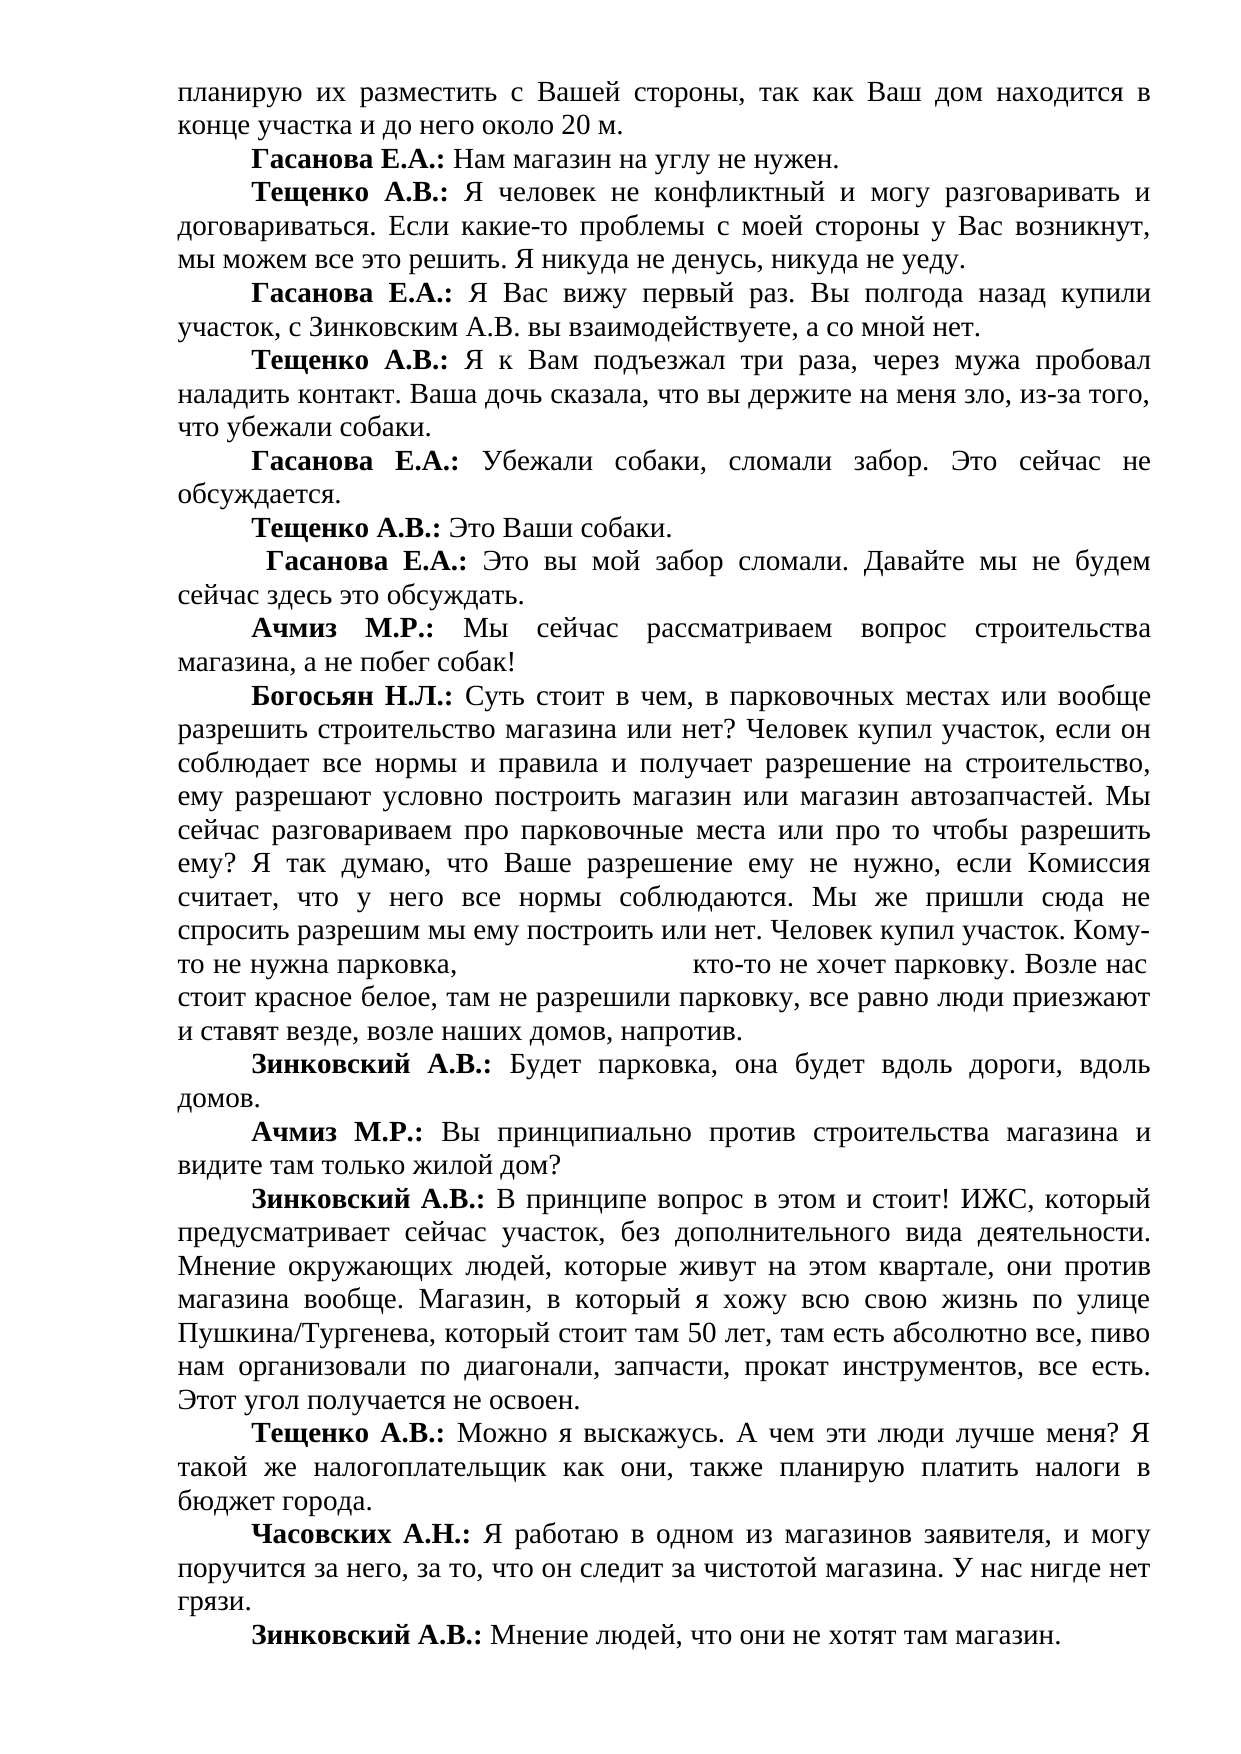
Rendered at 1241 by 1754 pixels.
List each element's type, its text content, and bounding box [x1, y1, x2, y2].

text Гасанова Е.А.: Нам магазин на углу не нужен. [177, 141, 1152, 174]
text Тещенко А.В.: Это Ваши собаки. [177, 510, 1152, 543]
text Ачмиз М.Р.: Вы принципиально против строительства магазина и видите там только жилой дом? [177, 1114, 1152, 1181]
text Тещенко А.В.: Я к Вам подъезжал три раза, через мужа пробовал наладить контакт. Ваша дочь сказала, что вы держите на меня зло, из-за того, что убежали собаки. [177, 342, 1152, 443]
text Ачмиз М.Р.: Мы сейчас рассматриваем вопрос строительства магазина, а не побег собак! [177, 611, 1152, 678]
text Тещенко А.В.: Можно я выскажусь. А чем эти люди лучше меня? Я такой же налогоплательщик как они, также планирую платить налоги в бюджет города. [177, 1416, 1152, 1516]
text Зинковский А.В.: Мнение людей, что они не хотят там магазин. [177, 1617, 1152, 1650]
text Зинковский А.В.: Будет парковка, она будет вдоль дороги, вдоль домов. [177, 1047, 1152, 1114]
text Богосьян Н.Л.: Суть стоит в чем, в парковочных местах или вообще разрешить строительство магазина или нет? Человек купил участок, если он соблюдает все нормы и правила и получает разрешение на строительство, ему разрешают условно построить магазин или магазин автозапчастей. Мы сейчас разговариваем про парковочные места или про то чтобы разрешить ему? Я так думаю, что Ваше разрешение ему не нужно, если Комиссия считает, что у него все нормы соблюдаются. Мы же пришли сюда не спросить разрешим мы ему построить или нет. Человек купил участок. Кому-то не нужна парковка, кто-то не хочет парковку. Возле нас стоит красное белое, там не разрешили парковку, все равно люди приезжают и ставят везде, возле наших домов, напротив. [177, 678, 1152, 1047]
text Гасанова Е.А.: Я Вас вижу первый раз. Вы полгода назад купили участок, с Зинковским А.В. вы взаимодействуете, а со мной нет. [177, 275, 1152, 342]
text Зинковский А.В.: В принципе вопрос в этом и стоит! ИЖС, который предусматривает сейчас участок, без дополнительного вида деятельности. Мнение окружающих людей, которые живут на этом квартале, они против магазина вообще. Магазин, в который я хожу всю свою жизнь по улице Пушкина/Тургенева, который стоит там 50 лет, там есть абсолютно все, пиво нам организовали по диагонали, запчасти, прокат инструментов, все есть. Этот угол получается не освоен. [177, 1181, 1152, 1416]
text Гасанова Е.А.: Убежали собаки, сломали забор. Это сейчас не обсуждается. [177, 443, 1152, 510]
text Тещенко А.В.: Я человек не конфликтный и могу разговаривать и договариваться. Если какие-то проблемы с моей стороны у Вас возникнут, мы можем все это решить. Я никуда не денусь, никуда не уеду. [177, 174, 1152, 275]
text Часовских А.Н.: Я работаю в одном из магазинов заявителя, и могу поручится за него, за то, что он следит за чистотой магазина. У нас нигде нет грязи. [177, 1516, 1152, 1617]
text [177, 74, 1152, 141]
text Гасанова Е.А.: Это вы мой забор сломали. Давайте мы не будем сейчас здесь это обсуждать. [177, 543, 1152, 611]
